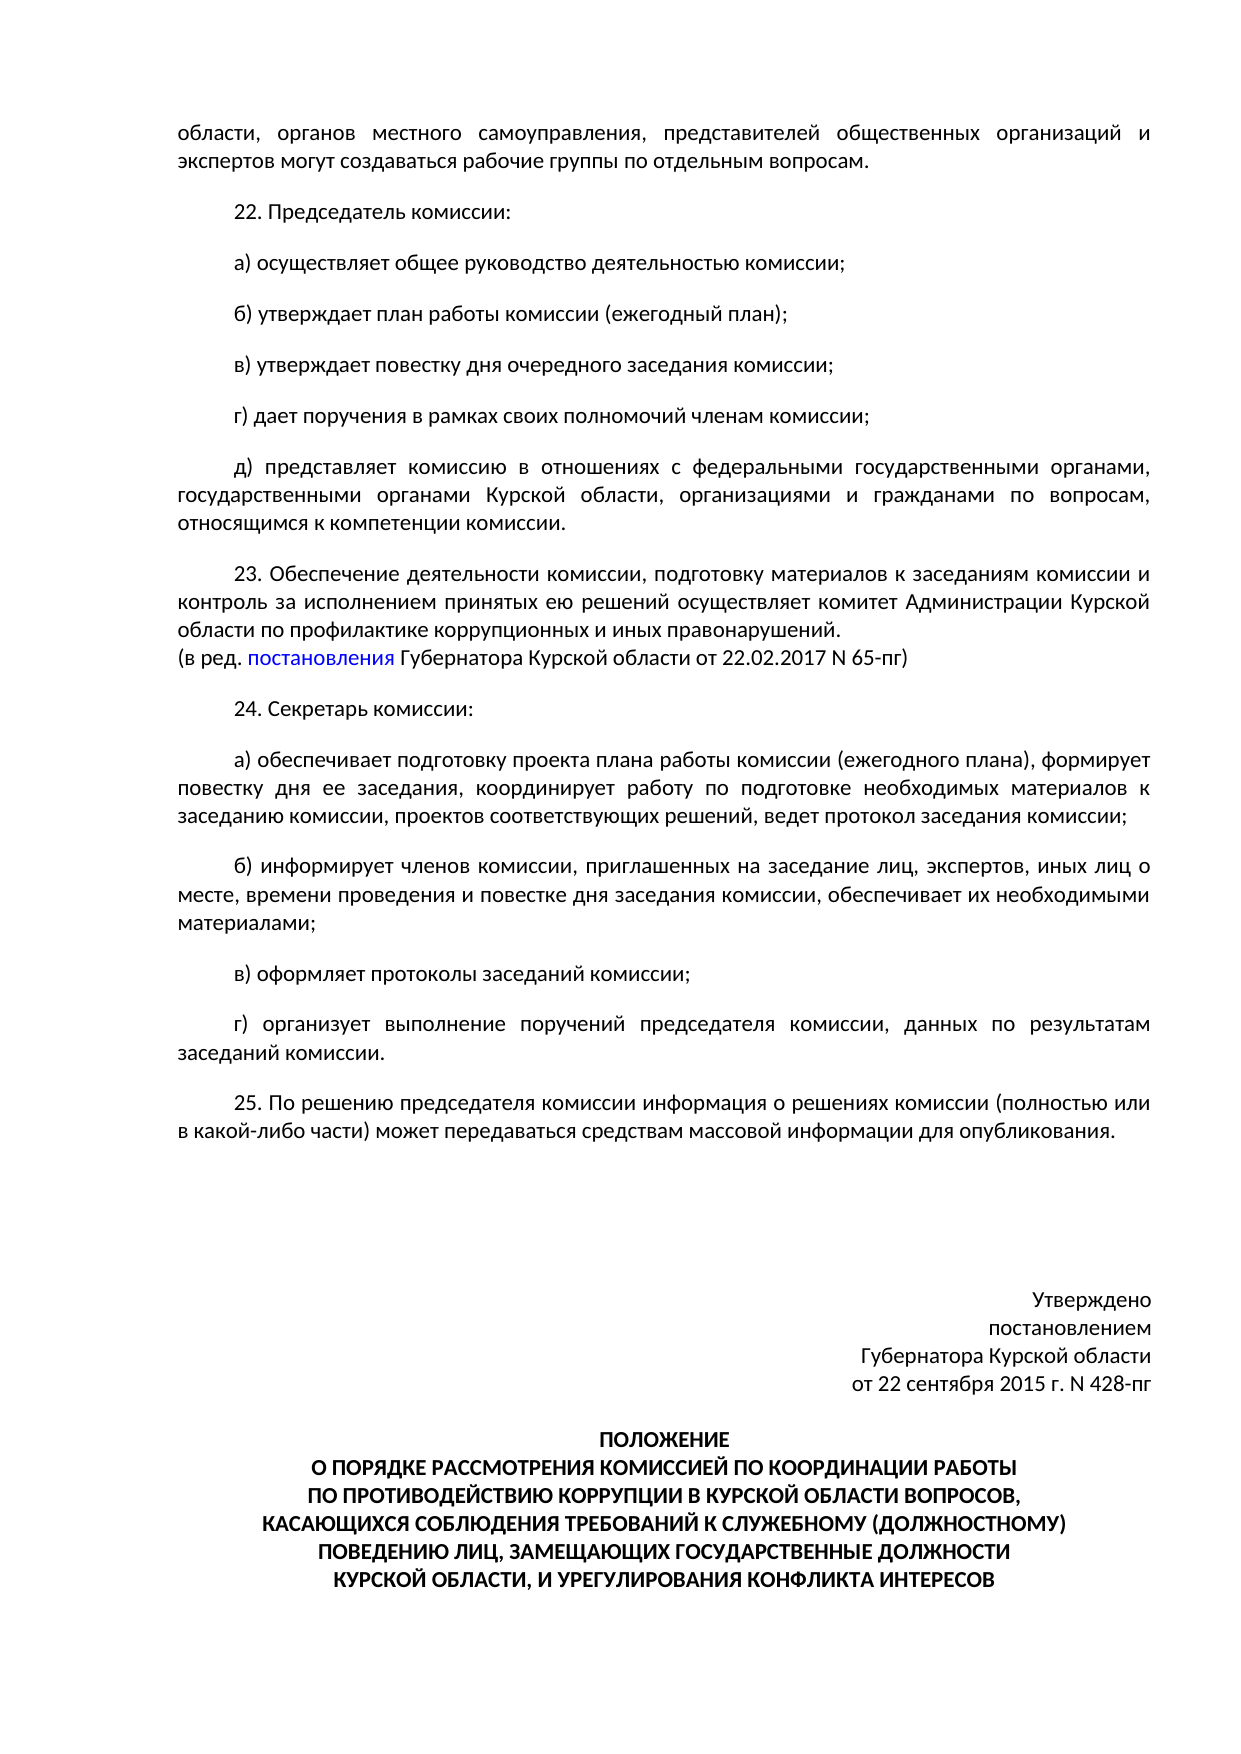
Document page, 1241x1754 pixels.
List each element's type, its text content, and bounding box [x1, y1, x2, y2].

text 23. Обеспечение деятельности комиссии, подготовку материалов к заседаниям комиссии и контроль за исполнением принятых ею решений осуществляет комитет Администрации Курской области по профилактике коррупционных и иных правонарушений. [177, 559, 1152, 643]
text в) утверждает повестку дня очередного заседания комиссии; [177, 350, 1152, 378]
title О ПОРЯДКЕ РАССМОТРЕНИЯ КОМИССИЕЙ ПО КООРДИНАЦИИ РАБОТЫ [177, 1453, 1152, 1481]
text 22. Председатель комиссии: [177, 197, 1152, 225]
title КУРСКОЙ ОБЛАСТИ, И УРЕГУЛИРОВАНИЯ КОНФЛИКТА ИНТЕРЕСОВ [177, 1565, 1152, 1593]
text г) дает поручения в рамках своих полномочий членам комиссии; [177, 401, 1152, 429]
text постановлением [177, 1313, 1152, 1341]
title ПОЛОЖЕНИЕ [177, 1425, 1152, 1453]
text д) представляет комиссию в отношениях с федеральными государственными органами, государственными органами Курской области, организациями и гражданами по вопросам, относящимся к компетенции комиссии. [177, 452, 1152, 536]
title КАСАЮЩИХСЯ СОБЛЮДЕНИЯ ТРЕБОВАНИЙ К СЛУЖЕБНОМУ (ДОЛЖНОСТНОМУ) [177, 1509, 1152, 1537]
text 25. По решению председателя комиссии информация о решениях комиссии (полностью или в какой-либо части) может передаваться средствам массовой информации для опубликования. [177, 1088, 1152, 1144]
title ПО ПРОТИВОДЕЙСТВИЮ КОРРУПЦИИ В КУРСКОЙ ОБЛАСТИ ВОПРОСОВ, [177, 1481, 1152, 1509]
text (в ред. постановления Губернатора Курской области от 22.02.2017 N 65-пг) [177, 643, 1152, 671]
title ПОВЕДЕНИЮ ЛИЦ, ЗАМЕЩАЮЩИХ ГОСУДАРСТВЕННЫЕ ДОЛЖНОСТИ [177, 1537, 1152, 1565]
text 24. Секретарь комиссии: [177, 694, 1152, 722]
text Губернатора Курской области [177, 1341, 1152, 1369]
text г) организует выполнение поручений председателя комиссии, данных по результатам заседаний комиссии. [177, 1009, 1152, 1066]
text а) осуществляет общее руководство деятельностью комиссии; [177, 248, 1152, 276]
text Утверждено [177, 1285, 1152, 1313]
text в) оформляет протоколы заседаний комиссии; [177, 959, 1152, 987]
text от 22 сентября 2015 г. N 428-пг [177, 1369, 1152, 1397]
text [177, 118, 1152, 174]
text б) утверждает план работы комиссии (ежегодный план); [177, 299, 1152, 327]
text б) информирует членов комиссии, приглашенных на заседание лиц, экспертов, иных лиц о месте, времени проведения и повестке дня заседания комиссии, обеспечивает их необходимыми материалами; [177, 852, 1152, 936]
text а) обеспечивает подготовку проекта плана работы комиссии (ежегодного плана), формирует повестку дня ее заседания, координирует работу по подготовке необходимых материалов к заседанию комиссии, проектов соответствующих решений, ведет протокол заседания комиссии; [177, 745, 1152, 829]
